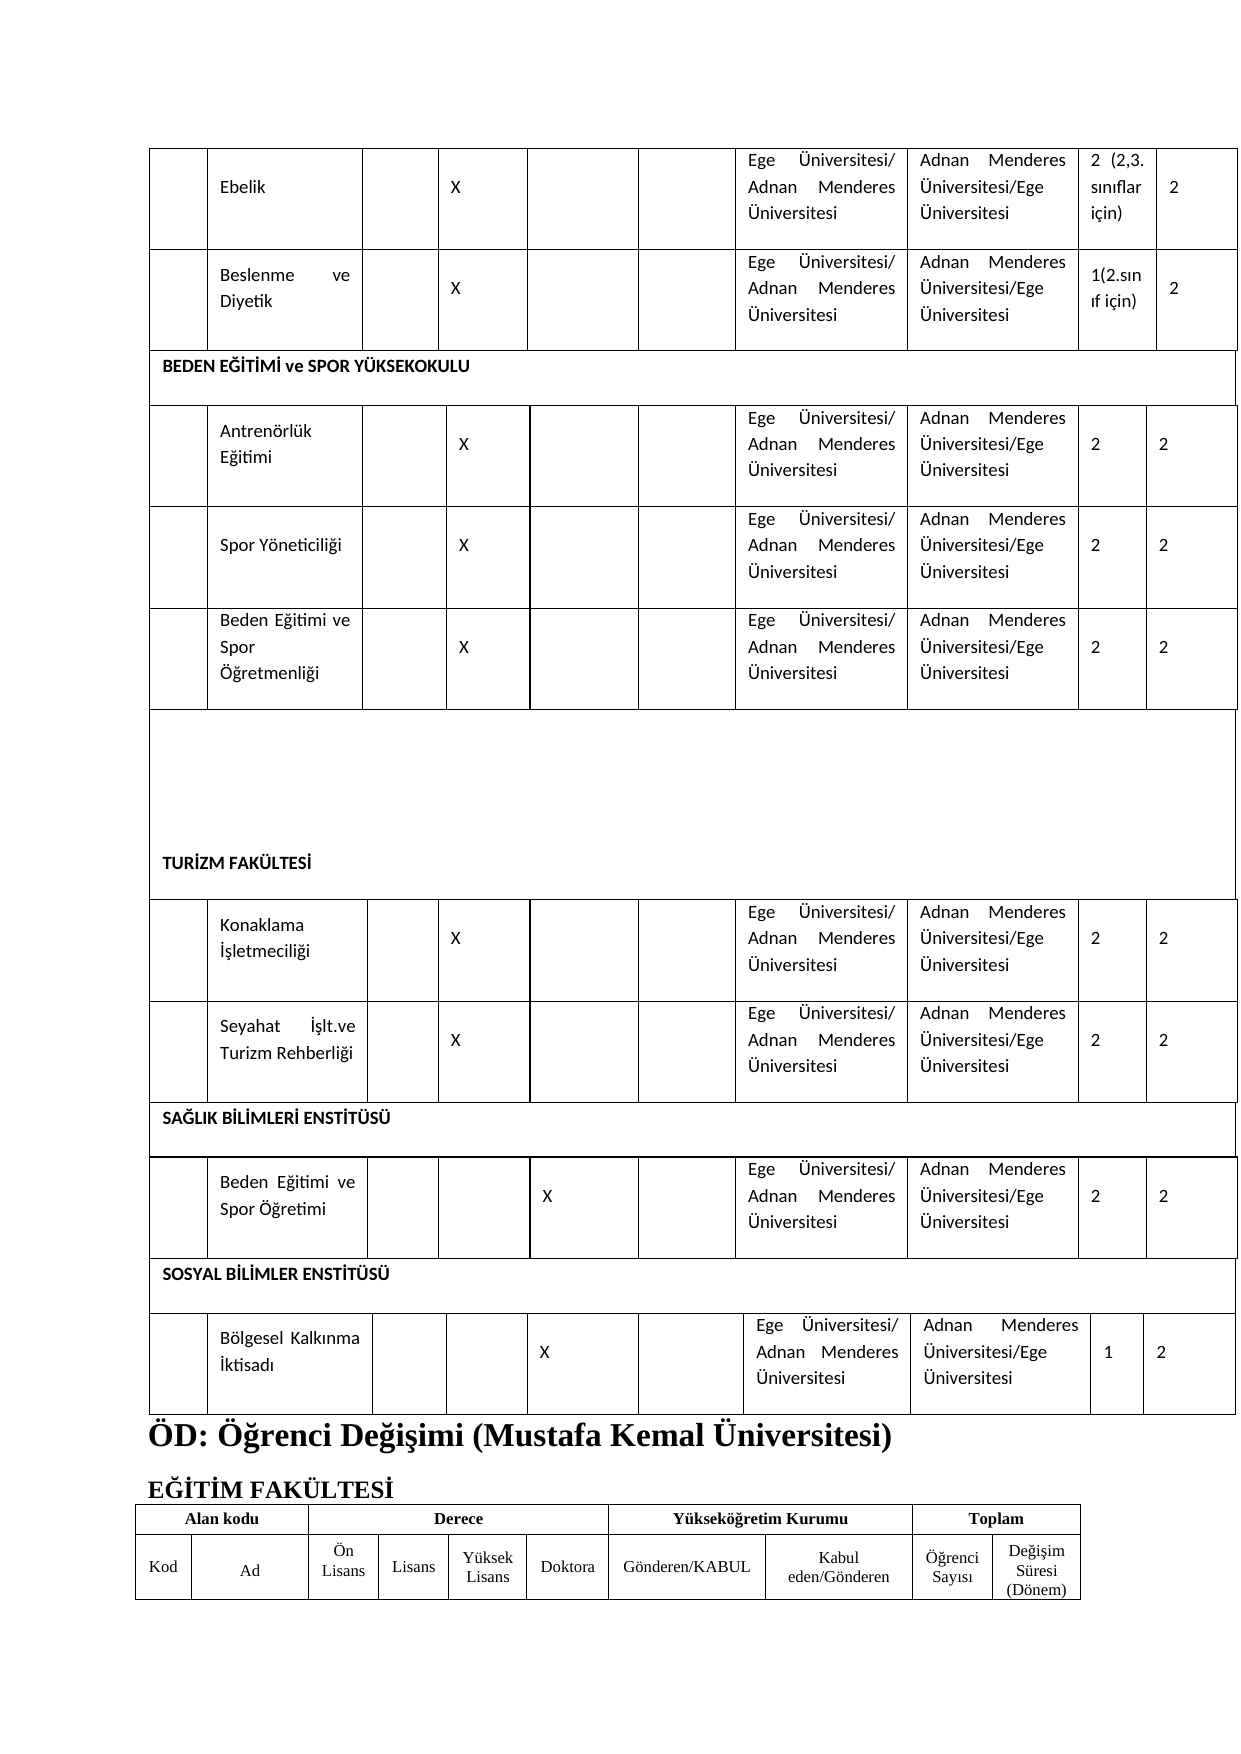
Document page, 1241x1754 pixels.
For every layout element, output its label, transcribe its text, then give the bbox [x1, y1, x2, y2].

table_cell Beslenme ve Diyetik [208, 250, 362, 350]
table_cell 2 [1079, 1002, 1146, 1102]
table_cell X [447, 507, 529, 608]
table_cell SOSYAL BİLİMLER ENSTİTÜSÜ [150, 1259, 1235, 1312]
table_cell Adnan Menderes Üniversitesi/Ege Üniversitesi [908, 507, 1078, 608]
table_cell 2 [1147, 507, 1237, 608]
table_cell Bölgesel Kalkınma İktisadı [208, 1314, 372, 1414]
table_cell 1(2.sınıf için) [1079, 250, 1156, 350]
table_cell [150, 609, 207, 709]
table_cell Ad [192, 1535, 308, 1599]
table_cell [736, 250, 907, 350]
table_cell [639, 406, 735, 506]
table_cell [528, 149, 638, 249]
table_cell [363, 406, 446, 506]
table_cell Adnan Menderes Üniversitesi/Ege Üniversitesi [908, 1158, 1078, 1258]
table_cell Kabul eden/Gönderen [766, 1535, 912, 1599]
table_header Toplam [913, 1505, 1080, 1534]
table_cell 2 [1147, 1002, 1237, 1102]
table_cell Yüksek Lisans [449, 1535, 526, 1599]
table_header Derece [309, 1505, 608, 1534]
table_cell [373, 1314, 446, 1414]
table_cell 2 [1079, 609, 1146, 709]
table_cell Adnan Menderes Üniversitesi/Ege Üniversitesi [908, 1002, 1078, 1102]
table_cell Ege Üniversitesi/ Adnan Menderes Üniversitesi [736, 406, 907, 506]
table_cell [368, 1158, 438, 1258]
table_cell 2 (2,3. sınıflar için) [1079, 149, 1156, 249]
table_cell Adnan Menderes Üniversitesi/Ege Üniversitesi [908, 609, 1078, 709]
table_cell Değişim Süresi (Dönem) [993, 1535, 1080, 1599]
table_cell [368, 900, 438, 1001]
table_cell [150, 1314, 207, 1414]
table_cell Lisans [379, 1535, 448, 1599]
table_cell [639, 1158, 735, 1258]
table_cell [363, 149, 438, 249]
table_cell 2 [1079, 406, 1146, 506]
table_cell [150, 406, 207, 506]
table_cell Seyahat İşlt.ve Turizm Rehberliği [208, 1002, 367, 1102]
table_cell 2 [1157, 250, 1237, 350]
table_cell [639, 250, 735, 350]
table_cell Antrenörlük Eğitimi [208, 406, 362, 506]
table_cell Spor Yöneticiliği [208, 507, 362, 608]
table_cell Ön Lisans [309, 1535, 378, 1599]
table_cell [150, 900, 207, 1001]
table_cell [639, 609, 735, 709]
table_cell [639, 900, 735, 1001]
table_cell [150, 149, 207, 249]
table_cell [447, 1314, 527, 1414]
table_cell [531, 406, 638, 506]
table_cell Beden Eğitimi ve Spor Öğretmenliği [208, 609, 362, 709]
table_cell [639, 507, 735, 608]
table_header Alan kodu [136, 1505, 308, 1534]
table_cell [150, 250, 207, 350]
table_cell [531, 609, 638, 709]
table_cell X [447, 406, 529, 506]
text ÖD: Öğrenci Değişimi (Mustafa Kemal Üniversitesi) [148, 1415, 1088, 1453]
table_cell [639, 1314, 743, 1414]
table_cell Konaklama İşletmeciliği [208, 900, 367, 1001]
table_cell [531, 900, 638, 1001]
table_cell X [447, 609, 529, 709]
table_cell Ege Üniversitesi/ Adnan Menderes Üniversitesi [736, 900, 907, 1001]
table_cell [736, 149, 907, 249]
table_cell 2 [1147, 900, 1237, 1001]
table_cell Adnan Menderes Üniversitesi/Ege Üniversitesi [911, 1314, 1090, 1414]
text EĞİTİM FAKÜLTESİ [148, 1475, 1088, 1503]
table_cell X [531, 1158, 638, 1258]
table_cell 2 [1147, 1158, 1237, 1258]
table_cell X [439, 900, 529, 1001]
table_cell [439, 1158, 529, 1258]
table_cell Adnan Menderes Üniversitesi/Ege Üniversitesi [908, 900, 1078, 1001]
table_cell SAĞLIK BİLİMLERİ ENSTİTÜSÜ [150, 1103, 1235, 1156]
table_cell Beden Eğitimi ve Spor Öğretimi [208, 1158, 367, 1258]
table_cell X [439, 1002, 529, 1102]
table_cell Ege Üniversitesi/ Adnan Menderes Üniversitesi [736, 1158, 907, 1258]
table_cell X [528, 1314, 638, 1414]
table_cell [150, 1158, 207, 1258]
table_cell [150, 507, 207, 608]
table_cell 1 [1091, 1314, 1143, 1414]
table_cell 2 [1157, 149, 1237, 249]
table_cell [908, 250, 1078, 350]
table_cell [368, 1002, 438, 1102]
table_cell Ege Üniversitesi/ Adnan Menderes Üniversitesi [736, 1002, 907, 1102]
table_cell Gönderen/KABUL [609, 1535, 765, 1599]
table_cell [528, 250, 638, 350]
table_cell BEDEN EĞİTİMİ ve SPOR YÜKSEKOKULU [150, 351, 1235, 405]
table_cell 2 [1079, 1158, 1146, 1258]
table_cell [363, 609, 446, 709]
table_cell 2 [1079, 507, 1146, 608]
table_cell Adnan Menderes Üniversitesi/Ege Üniversitesi [908, 406, 1078, 506]
table_cell Ege Üniversitesi/ Adnan Menderes Üniversitesi [736, 609, 907, 709]
table_cell Doktora [527, 1535, 608, 1599]
table_cell TURİZM FAKÜLTESİ [150, 710, 1235, 899]
table_cell [531, 1002, 638, 1102]
table_cell X [439, 250, 527, 350]
table_cell 2 [1144, 1314, 1235, 1414]
table_cell 2 [1147, 609, 1237, 709]
table_cell Kod [136, 1535, 191, 1599]
table_cell [150, 1002, 207, 1102]
table_header Yükseköğretim Kurumu [609, 1505, 912, 1534]
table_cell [908, 149, 1078, 249]
table_cell Ege Üniversitesi/ Adnan Menderes Üniversitesi [744, 1314, 910, 1414]
table_cell [639, 149, 735, 249]
table_cell Ebelik [208, 149, 362, 249]
table_cell [639, 1002, 735, 1102]
table_cell Ege Üniversitesi/ Adnan Menderes Üniversitesi [736, 507, 907, 608]
table_cell Öğrenci Sayısı [913, 1535, 992, 1599]
table_cell 2 [1079, 900, 1146, 1001]
table_cell [363, 507, 446, 608]
table_cell 2 [1147, 406, 1237, 506]
table_cell [531, 507, 638, 608]
table_cell [363, 250, 438, 350]
table_cell X [439, 149, 527, 249]
